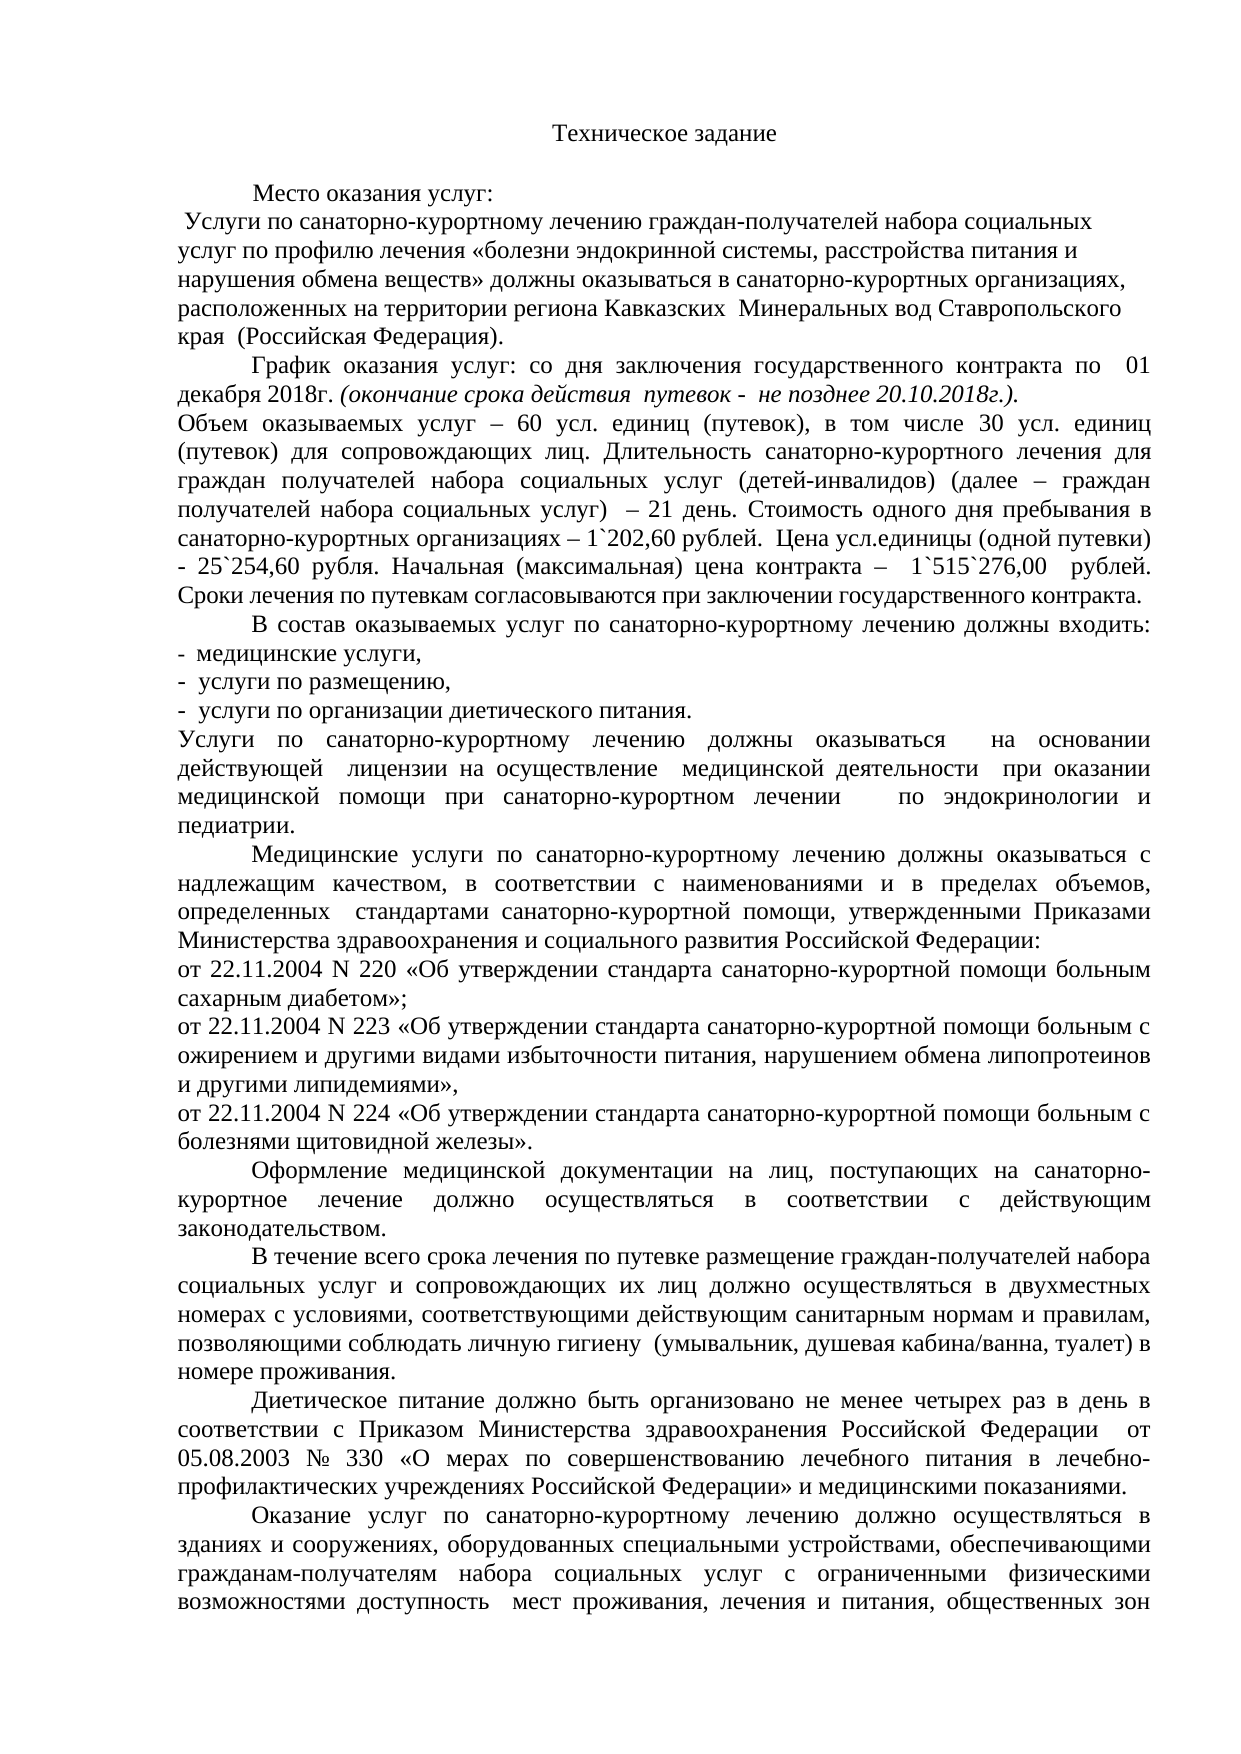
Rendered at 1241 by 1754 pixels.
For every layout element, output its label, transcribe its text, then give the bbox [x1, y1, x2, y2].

text Услуги по санаторно-курортному лечению должны оказываться на основании действующей лицензии на осуществление медицинской деятельности при оказании медицинской помощи при санаторно-курортном лечении по эндокринологии и педиатрии. [177, 724, 1152, 839]
text В состав оказываемых услуг по санаторно-курортному лечению должны входить: - медицинские услуги, [177, 609, 1152, 666]
text Техническое задание [177, 118, 1152, 147]
text Место оказания услуг: [177, 178, 1152, 206]
text В течение всего срока лечения по путевке размещение граждан-получателей набора социальных услуг и сопровождающих их лиц должно осуществляться в двухместных номерах с условиями, соответствующими действующим санитарным нормам и правилам, позволяющими соблюдать личную гигиену (умывальник, душевая кабина/ванна, туалет) в номере проживания. [177, 1241, 1152, 1385]
text - услуги по размещению, [177, 666, 1152, 695]
text Оформление медицинской документации на лиц, поступающих на санаторно-курортное лечение должно осуществляться в соответствии с действующим законодательством. [177, 1155, 1152, 1241]
text - услуги по организации диетического питания. [177, 695, 1152, 724]
text от 22.11.2004 N 220 «Об утверждении стандарта санаторно-курортной помощи больным сахарным диабетом»; [177, 954, 1152, 1011]
text Медицинские услуги по санаторно-курортному лечению должны оказываться с надлежащим качеством, в соответствии с наименованиями и в пределах объемов, определенных стандартами санаторно-курортной помощи, утвержденными Приказами Министерства здравоохранения и социального развития Российской Федерации: [177, 839, 1152, 954]
text Диетическое питание должно быть организовано не менее четырех раз в день в соответствии с Приказом Министерства здравоохранения Российской Федерации от 05.08.2003 № 330 «О мерах по совершенствованию лечебного питания в лечебно-профилактических учреждениях Российской Федерации» и медицинскими показаниями. [177, 1385, 1152, 1500]
text Объем оказываемых услуг – 60 усл. единиц (путевок), в том числе 30 усл. единиц (путевок) для сопровождающих лиц. Длительность санаторно-курортного лечения для граждан получателей набора социальных услуг (детей-инвалидов) (далее – граждан получателей набора социальных услуг) – 21 день. Стоимость одного дня пребывания в санаторно-курортных организациях – 1`202,60 рублей. Цена усл.единицы (одной путевки) - 25`254,60 рубля. Начальная (максимальная) цена контракта – 1`515`276,00 рублей. Сроки лечения по путевкам согласовываются при заключении государственного контракта. [177, 408, 1152, 609]
text График оказания услуг: со дня заключения государственного контракта по 01 декабря 2018г. (окончание срока действия путевок - не позднее 20.10.2018г.). [177, 350, 1152, 408]
text от 22.11.2004 N 223 «Об утверждении стандарта санаторно-курортной помощи больным с ожирением и другими видами избыточности питания, нарушением обмена липопротеинов и другими липидемиями», [177, 1011, 1152, 1098]
text от 22.11.2004 N 224 «Об утверждении стандарта санаторно-курортной помощи больным с болезнями щитовидной железы». [177, 1098, 1152, 1155]
text Услуги по санаторно-курортному лечению граждан-получателей набора социальных услуг по профилю лечения «болезни эндокринной системы, расстройства питания и нарушения обмена веществ» должны оказываться в санаторно-курортных организациях, расположенных на территории региона Кавказских Минеральных вод Ставропольского края (Российская Федерация). [177, 206, 1152, 350]
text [177, 1500, 1152, 1615]
